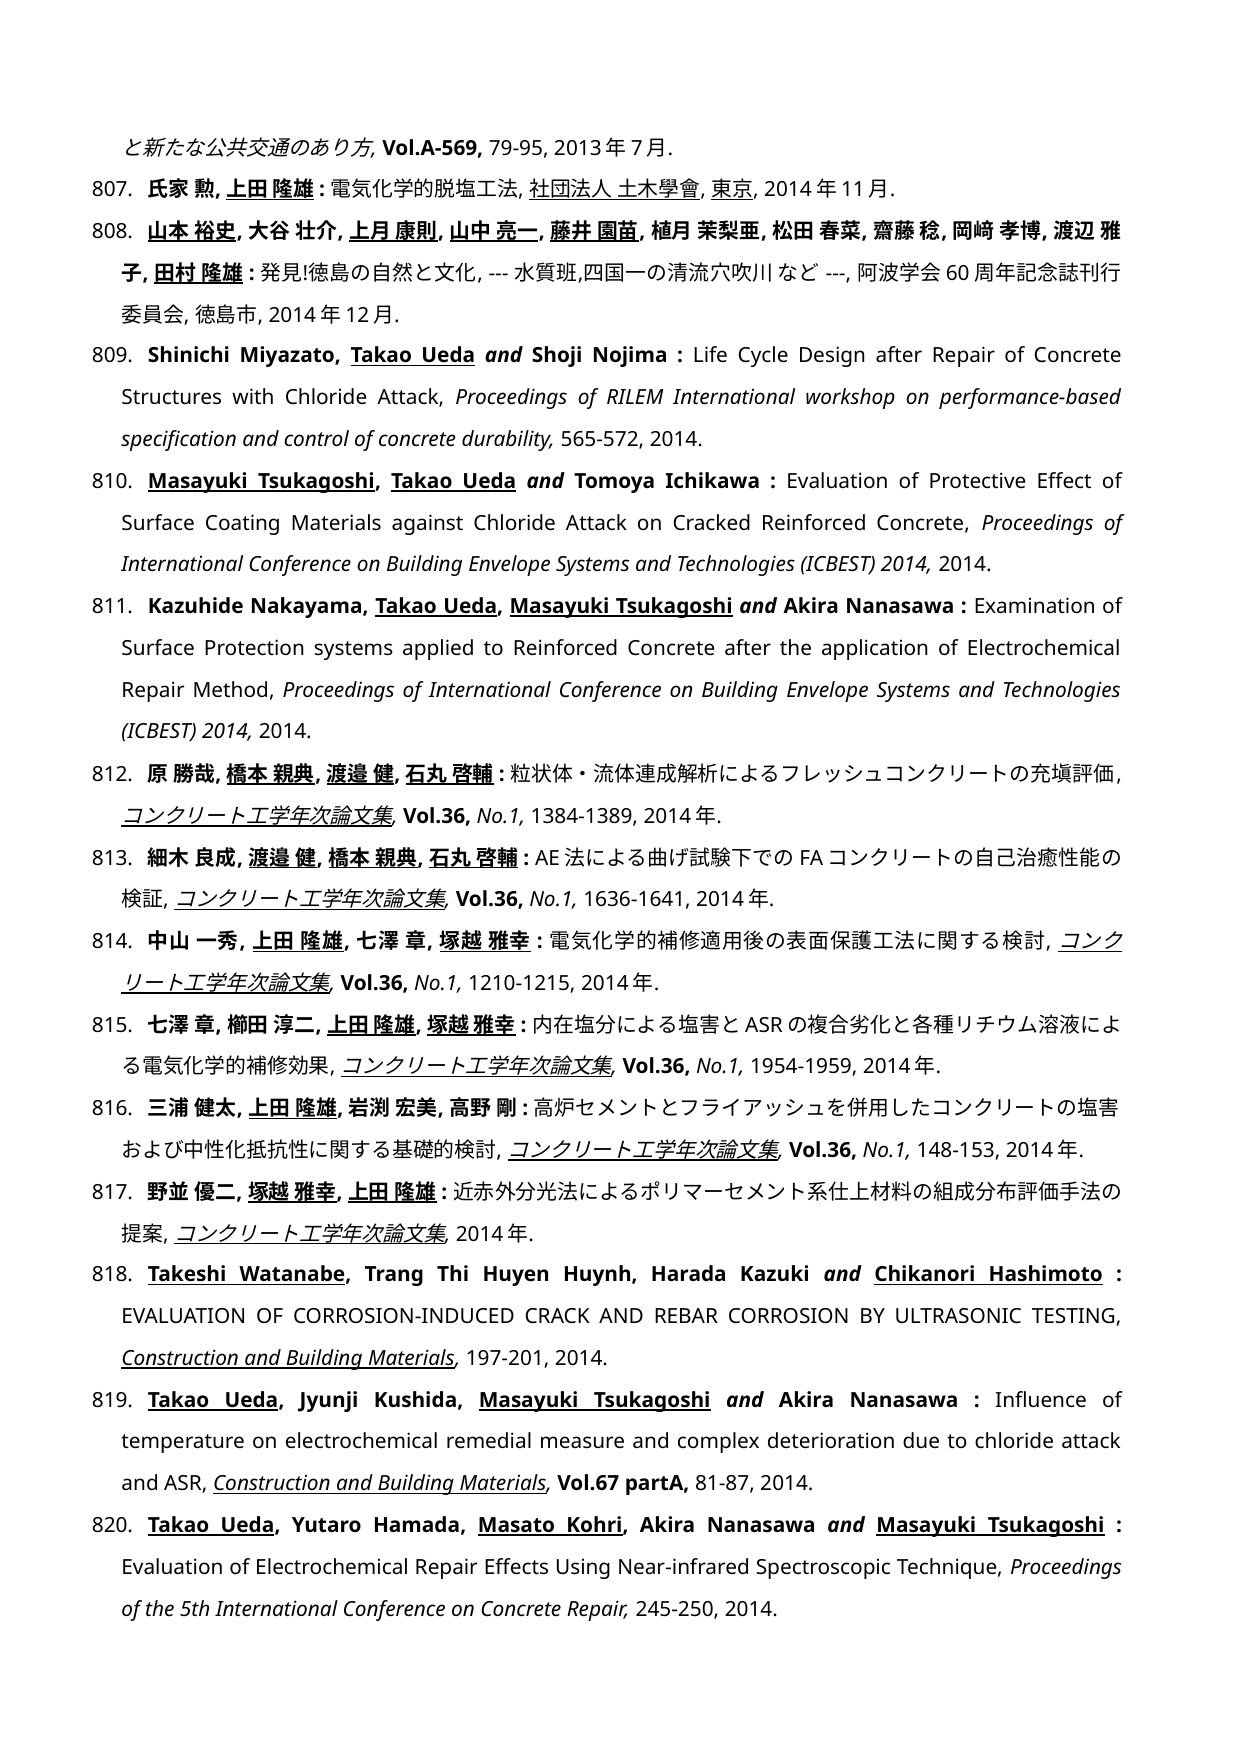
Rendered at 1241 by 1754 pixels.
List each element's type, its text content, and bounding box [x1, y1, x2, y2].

list 三浦 健太, 上田 隆雄, 岩渕 宏美, 高野 剛 : 高炉セメントとフライアッシュを併用したコンクリートの塩害および中性化抵抗性に関する基礎的検討, コンクリート工学年次論文集, Vol.36, No.1, 148-153, 2014年. [92, 1086, 1122, 1169]
list 氏家 勲, 上田 隆雄 : 電気化学的脱塩工法, 社団法人 土木學會, 東京, 2014年11月. [92, 167, 1122, 209]
list Takeshi Watanabe, Trang Thi Huyen Huynh, Harada Kazuki and Chikanori Hashimoto : EVALUATION OF CORROSION-INDUCED CRACK AND REBAR CORROSION BY ULTRASONIC TESTING, Construction and Building Materials, 197-201, 2014. [92, 1253, 1122, 1378]
list Kazuhide Nakayama, Takao Ueda, Masayuki Tsukagoshi and Akira Nanasawa : Examination of Surface Protection systems applied to Reinforced Concrete after the application of Electrochemical Repair Method, Proceedings of International Conference on Building Envelope Systems and Technologies (ICBEST) 2014, 2014. [92, 584, 1122, 752]
list 原 勝哉, 橋本 親典, 渡邉 健, 石丸 啓輔 : 粒状体・流体連成解析によるフレッシュコンクリートの充塡評価, コンクリート工学年次論文集, Vol.36, No.1, 1384-1389, 2014年. [92, 752, 1122, 835]
list Takao Ueda, Jyunji Kushida, Masayuki Tsukagoshi and Akira Nanasawa : Influence of temperature on electrochemical remedial measure and complex deterioration due to chloride attack and ASR, Construction and Building Materials, Vol.67 partA, 81-87, 2014. [92, 1378, 1122, 1503]
list Shinichi Miyazato, Takao Ueda and Shoji Nojima : Life Cycle Design after Repair of Concrete Structures with Chloride Attack, Proceedings of RILEM International workshop on performance-based specification and control of concrete durability, 565-572, 2014. [92, 334, 1122, 459]
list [92, 125, 1122, 167]
list 細木 良成, 渡邉 健, 橋本 親典, 石丸 啓輔 : AE法による曲げ試験下でのFAコンクリートの自己治癒性能の検証, コンクリート工学年次論文集, Vol.36, No.1, 1636-1641, 2014年. [92, 835, 1122, 919]
list 七澤 章, 櫛田 淳二, 上田 隆雄, 塚越 雅幸 : 内在塩分による塩害とASRの複合劣化と各種リチウム溶液による電気化学的補修効果, コンクリート工学年次論文集, Vol.36, No.1, 1954-1959, 2014年. [92, 1002, 1122, 1086]
list Takao Ueda, Yutaro Hamada, Masato Kohri, Akira Nanasawa and Masayuki Tsukagoshi : Evaluation of Electrochemical Repair Effects Using Near-infrared Spectroscopic Technique, Proceedings of the 5th International Conference on Concrete Repair, 245-250, 2014. [92, 1503, 1122, 1629]
list 山本 裕史, 大谷 壮介, 上月 康則, 山中 亮一, 藤井 園苗, 植月 茉梨亜, 松田 春菜, 齋藤 稔, 岡﨑 孝博, 渡辺 雅子, 田村 隆雄 : 発見!徳島の自然と文化, --- 水質班,四国一の清流穴吹川 など ---, 阿波学会60周年記念誌刊行委員会, 徳島市, 2014年12月. [92, 209, 1122, 334]
list 野並 優二, 塚越 雅幸, 上田 隆雄 : 近赤外分光法によるポリマーセメント系仕上材料の組成分布評価手法の提案, コンクリート工学年次論文集, 2014年. [92, 1169, 1122, 1253]
list 中山 一秀, 上田 隆雄, 七澤 章, 塚越 雅幸 : 電気化学的補修適用後の表面保護工法に関する検討, コンクリート工学年次論文集, Vol.36, No.1, 1210-1215, 2014年. [92, 919, 1122, 1002]
list Masayuki Tsukagoshi, Takao Ueda and Tomoya Ichikawa : Evaluation of Protective Effect of Surface Coating Materials against Chloride Attack on Cracked Reinforced Concrete, Proceedings of International Conference on Building Envelope Systems and Technologies (ICBEST) 2014, 2014. [92, 459, 1122, 584]
